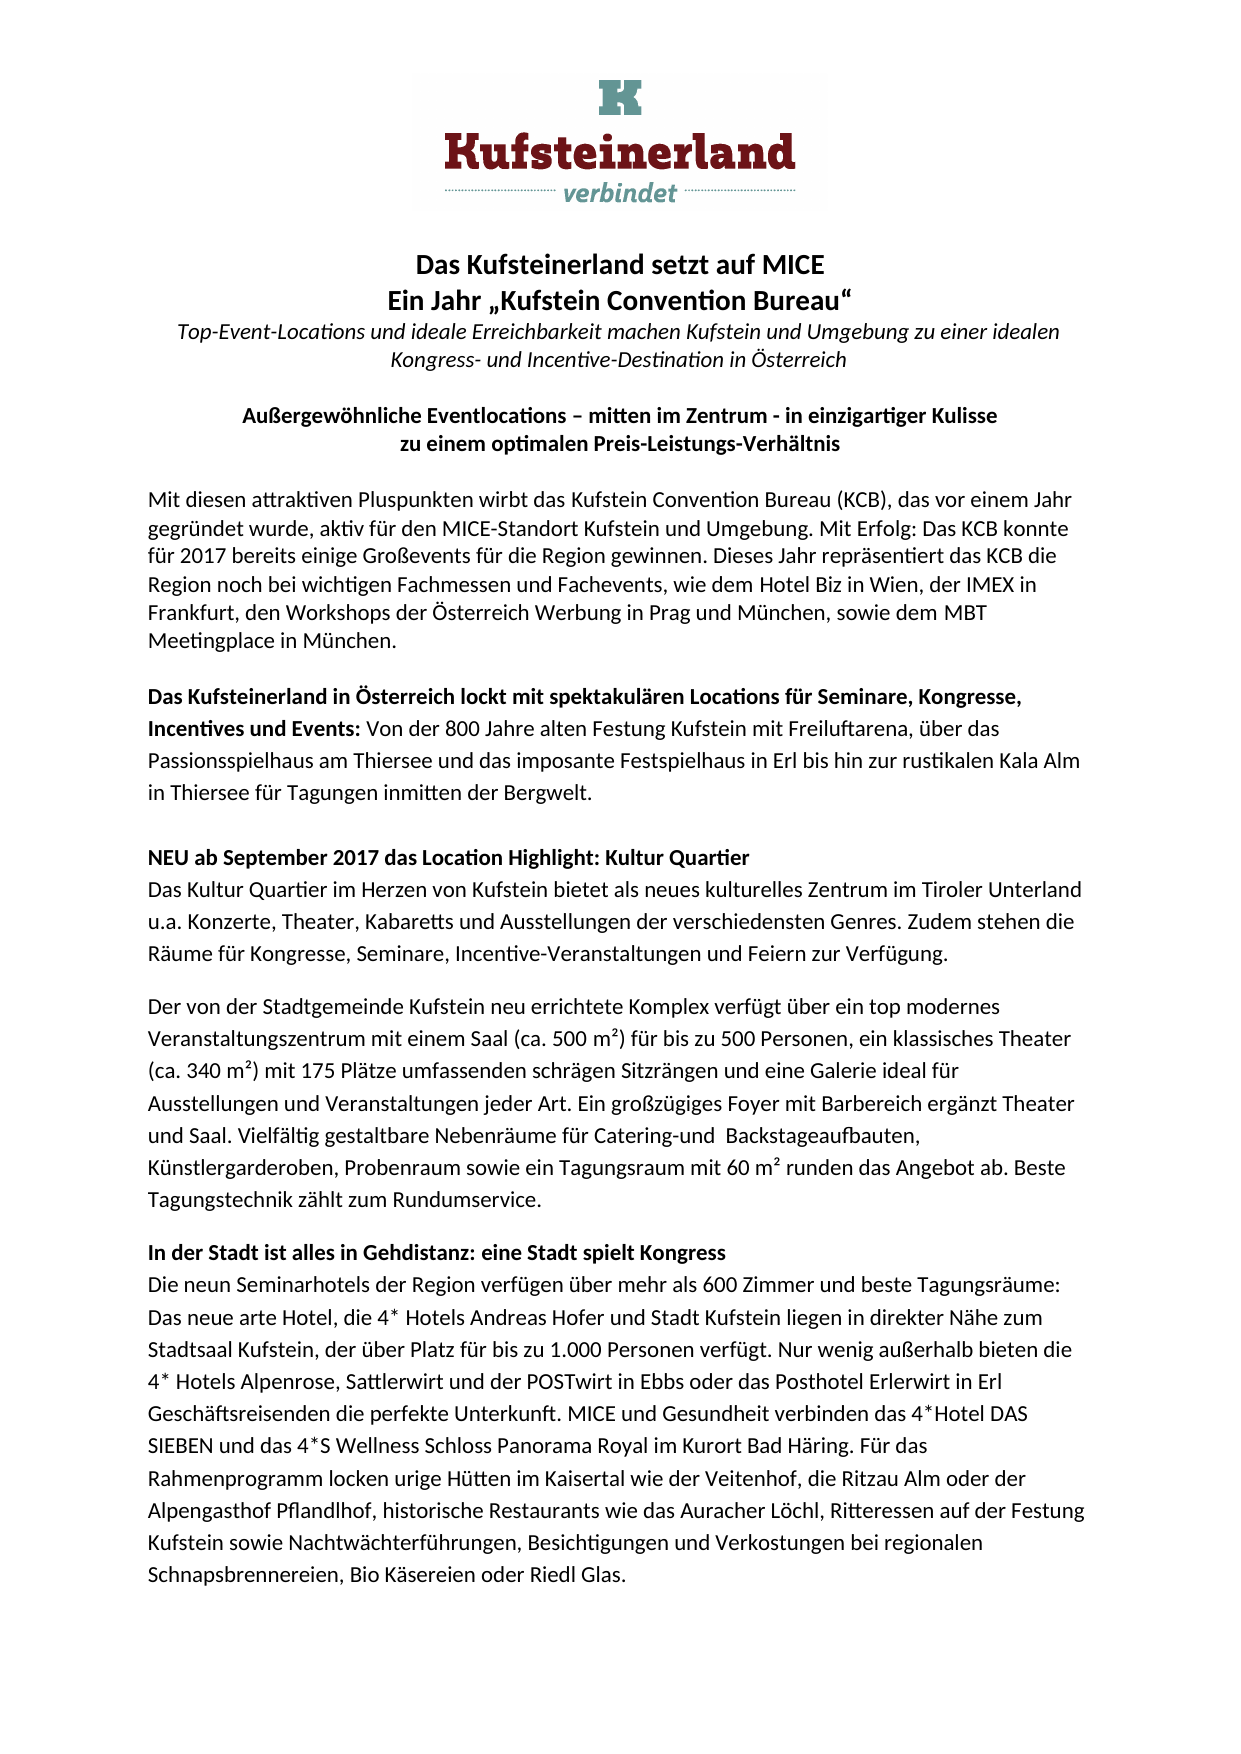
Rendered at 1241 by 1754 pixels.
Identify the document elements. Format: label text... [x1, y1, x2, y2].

text NEU ab September 2017 das Location Highlight: Kultur Quartier [148, 843, 1093, 871]
text In der Stadt ist alles in Gehdistanz: eine Stadt spielt Kongress [148, 1238, 1093, 1266]
text Ein Jahr „Kufstein Convention Bureau“ [148, 282, 1093, 317]
text Das Kultur Quartier im Herzen von Kufstein bietet als neues kulturelles Zentrum im Tiroler Unterland u.a. Konzerte, Theater, Kabaretts und Ausstellungen der verschiedensten Genres. Zudem stehen die Räume für Kongresse, Seminare, Incentive-Veranstaltungen und Feiern zur Verfügung. [148, 875, 1093, 967]
text Mit diesen attraktiven Pluspunkten wirbt das Kufstein Convention Bureau (KCB), das vor einem Jahr gegründet wurde, aktiv für den MICE-Standort Kufstein und Umgebung. Mit Erfolg: Das KCB konnte für 2017 bereits einige Großevents für die Region gewinnen. Dieses Jahr repräsentiert das KCB die Region noch bei wichtigen Fachmessen und Fachevents, wie dem Hotel Biz in Wien, der IMEX in Frankfurt, den Workshops der Österreich Werbung in Prag und München, sowie dem MBT Meetingplace in München. [148, 486, 1093, 654]
text Das Kufsteinerland setzt auf MICE [148, 246, 1093, 282]
text Außergewöhnliche Eventlocations – mitten im Zentrum - in einzigartiger Kulisse [148, 402, 1093, 429]
picture [412, 73, 828, 211]
text Das Kufsteinerland in Österreich lockt mit spektakulären Locations für Seminare, Kongresse, Incentives und Events: Von der 800 Jahre alten Festung Kufstein mit Freiluftarena, über das Passionsspielhaus am Thiersee und das imposante Festspielhaus in Erl bis hin zur rustikalen Kala Alm in Thiersee für Tagungen inmitten der Bergwelt. [148, 682, 1093, 806]
text Die neun Seminarhotels der Region verfügen über mehr als 600 Zimmer und beste Tagungsräume: Das neue arte Hotel, die 4* Hotels Andreas Hofer und Stadt Kufstein liegen in direkter Nähe zum Stadtsaal Kufstein, der über Platz für bis zu 1.000 Personen verfügt. Nur wenig außerhalb bieten die 4* Hotels Alpenrose, Sattlerwirt und der POSTwirt in Ebbs oder das Posthotel Erlerwirt in Erl Geschäftsreisenden die perfekte Unterkunft. MICE und Gesundheit verbinden das 4*Hotel DAS SIEBEN und das 4*S Wellness Schloss Panorama Royal im Kurort Bad Häring. Für das Rahmenprogramm locken urige Hütten im Kaisertal wie der Veitenhof, die Ritzau Alm oder der Alpengasthof Pflandlhof, historische Restaurants wie das Auracher Löchl, Ritteressen auf der Festung Kufstein sowie Nachtwächterführungen, Besichtigungen und Verkostungen bei regionalen Schnapsbrennereien, Bio Käsereien oder Riedl Glas. [148, 1271, 1093, 1588]
text zu einem optimalen Preis-Leistungs-Verhältnis [148, 429, 1093, 458]
text Der von der Stadtgemeinde Kufstein neu errichtete Komplex verfügt über ein top modernes Veranstaltungszentrum mit einem Saal (ca. 500 m²) für bis zu 500 Personen, ein klassisches Theater (ca. 340 m²) mit 175 Plätze umfassenden schrägen Sitzrängen und eine Galerie ideal für Ausstellungen und Veranstaltungen jeder Art. Ein großzügiges Foyer mit Barbereich ergänzt Theater und Saal. Vielfältig gestaltbare Nebenräume für Catering-und Backstageaufbauten, Künstlergarderoben, Probenraum sowie ein Tagungsraum mit 60 m² runden das Angebot ab. Beste Tagungstechnik zählt zum Rundumservice. [148, 992, 1093, 1213]
text Top-Event-Locations und ideale Erreichbarkeit machen Kufstein und Umgebung zu einer idealen Kongress- und Incentive-Destination in Österreich [148, 317, 1093, 373]
